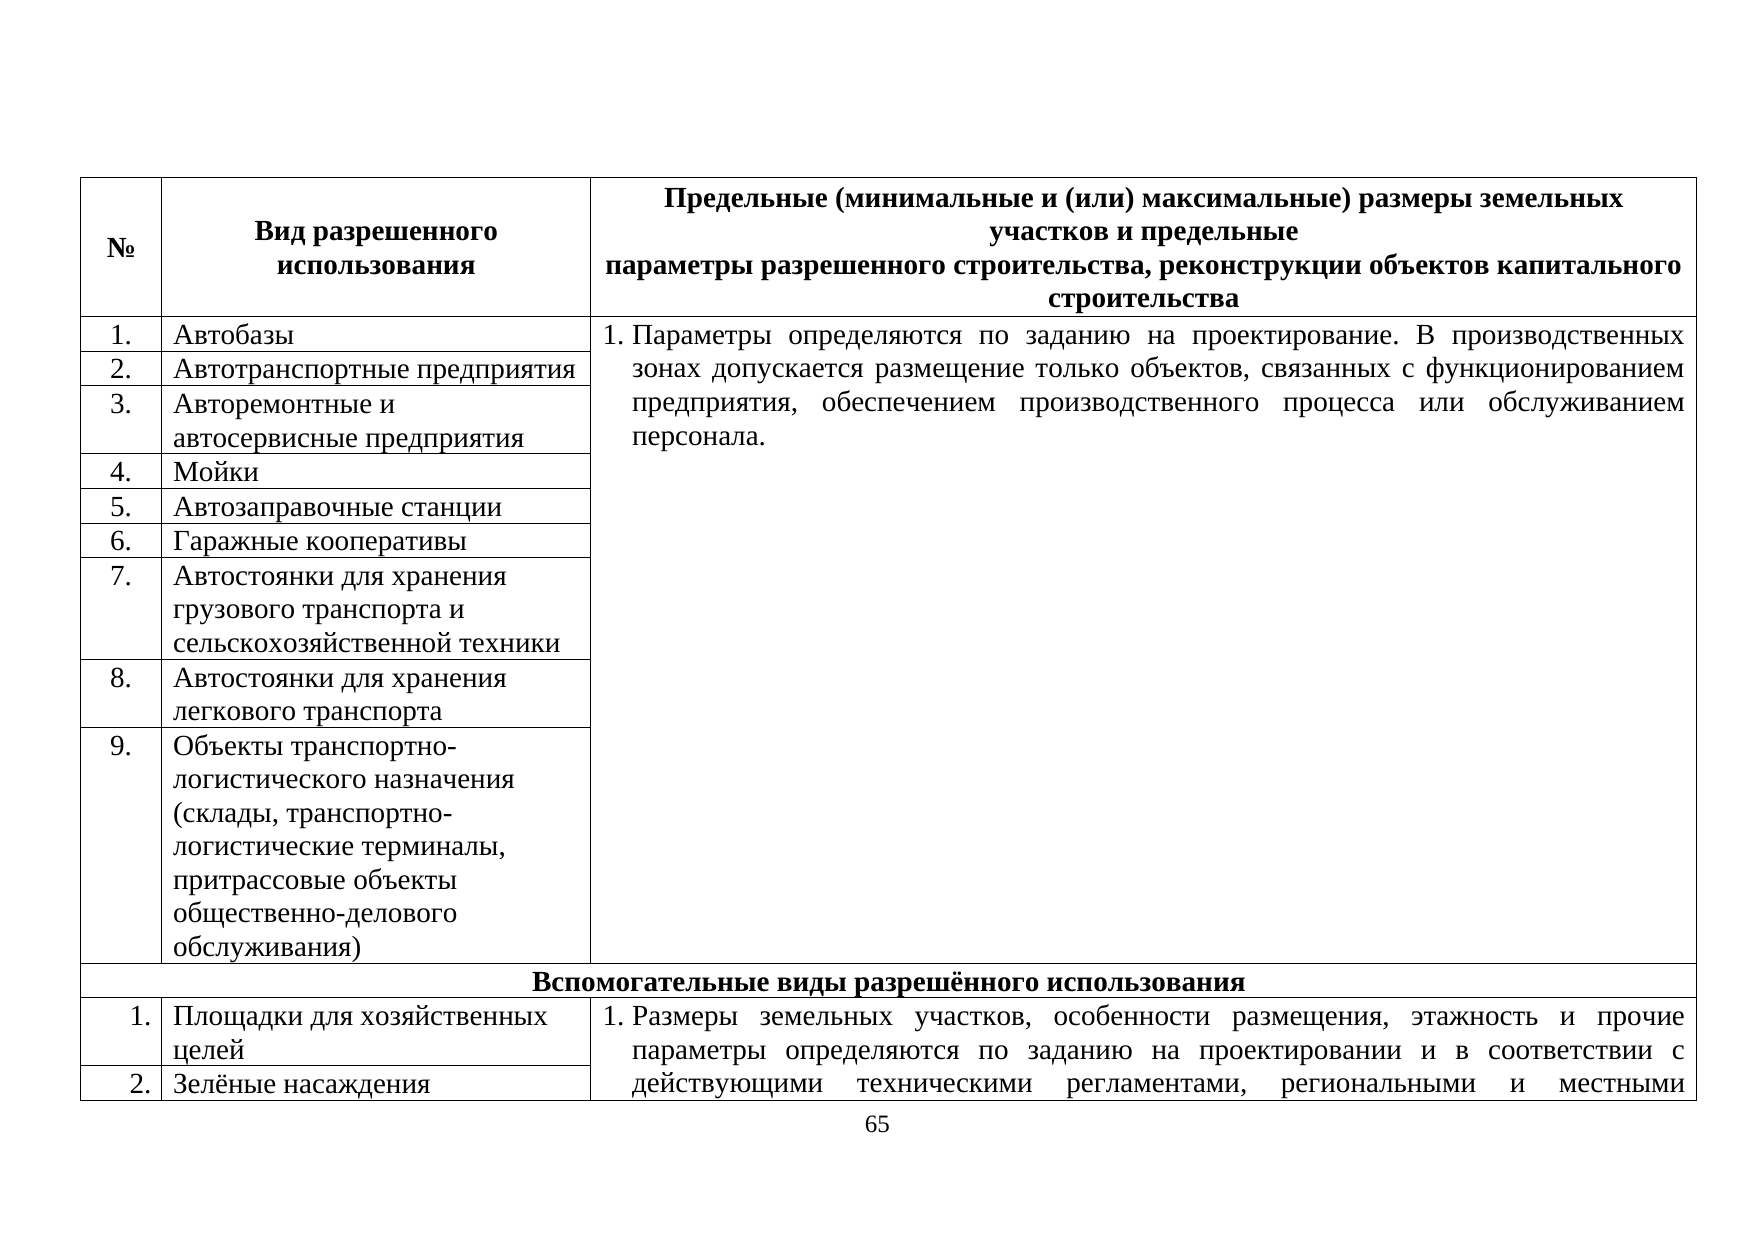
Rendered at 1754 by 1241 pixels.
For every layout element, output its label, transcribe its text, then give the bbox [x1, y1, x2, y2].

table_cell Зелёные насаждения [162, 1066, 590, 1100]
table_cell Автостоянки для хранения грузового транспорта и сельскохозяйственной техники [162, 558, 590, 659]
table_header № [81, 178, 161, 316]
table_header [591, 178, 1696, 316]
table_cell Объекты транспортно-логистического назначения (склады, транспортно-логистические терминалы, притрассовые объекты общественно-делового обслуживания) [162, 728, 590, 963]
table_cell Авторемонтные и автосервисные предприятия [162, 386, 590, 453]
table_cell [81, 454, 161, 488]
table_cell [81, 386, 161, 453]
table_cell [81, 317, 161, 351]
table_cell Вспомогательные виды разрешённого использования [81, 964, 1696, 997]
table_cell Площадки для хозяйственных целей [162, 998, 590, 1065]
table_cell [81, 352, 161, 385]
table_cell [81, 728, 161, 963]
table_cell Автобазы [162, 317, 590, 351]
table_cell [81, 660, 161, 727]
table_cell Автотранспортные предприятия [162, 352, 590, 385]
table_cell Гаражные кооперативы [162, 524, 590, 557]
table_cell Автостоянки для хранения легкового транспорта [162, 660, 590, 727]
table_cell [81, 524, 161, 557]
table_cell Размеры земельных участков, особенности размещения, этажность и прочие параметры определяются по заданию на проектировании и в соответствии с действующими техническими регламентами, региональными и местными нормативами градостроительного проектирования. [591, 998, 1696, 1100]
table_cell [81, 489, 161, 522]
table_cell Автозаправочные станции [162, 489, 590, 522]
table_cell [81, 1066, 161, 1100]
table_cell [81, 558, 161, 659]
table_cell Параметры определяются по заданию на проектирование. В производственных зонах допускается размещение только объектов, связанных с функционированием предприятия, обеспечением производственного процесса или обслуживанием персонала. [591, 317, 1696, 963]
table_header Вид разрешенного использования [162, 178, 590, 316]
table_cell [81, 998, 161, 1065]
table_cell Мойки [162, 454, 590, 488]
